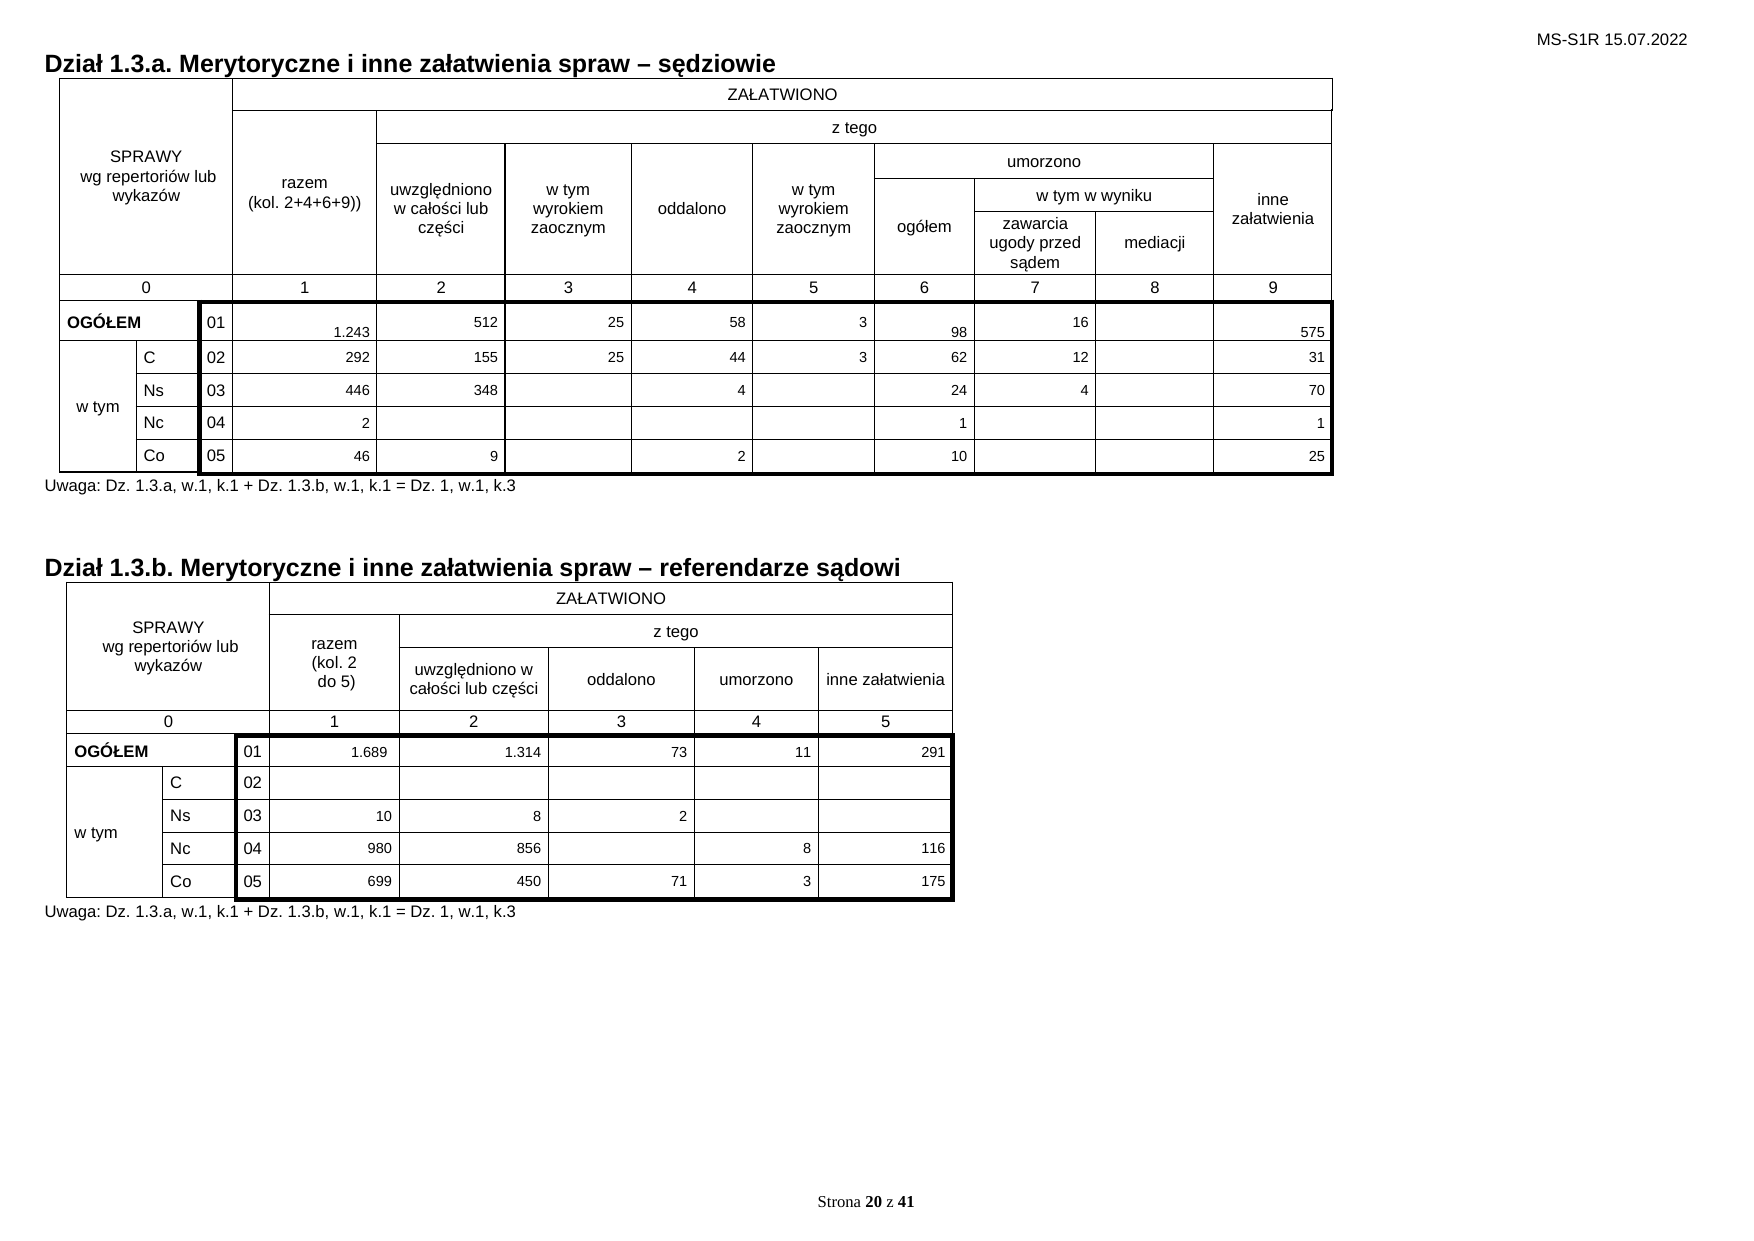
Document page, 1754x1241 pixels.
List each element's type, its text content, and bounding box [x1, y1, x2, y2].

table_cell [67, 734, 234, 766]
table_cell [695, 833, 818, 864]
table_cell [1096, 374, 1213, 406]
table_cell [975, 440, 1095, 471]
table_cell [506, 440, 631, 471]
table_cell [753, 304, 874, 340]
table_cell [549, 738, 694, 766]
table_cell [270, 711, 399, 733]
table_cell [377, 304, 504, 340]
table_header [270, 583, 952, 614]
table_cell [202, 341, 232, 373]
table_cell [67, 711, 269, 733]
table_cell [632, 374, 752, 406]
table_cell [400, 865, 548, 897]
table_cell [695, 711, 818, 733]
text Dział 1.3.b. Merytoryczne i inne załatwienia spraw – referendarze sądowi [44, 553, 1687, 582]
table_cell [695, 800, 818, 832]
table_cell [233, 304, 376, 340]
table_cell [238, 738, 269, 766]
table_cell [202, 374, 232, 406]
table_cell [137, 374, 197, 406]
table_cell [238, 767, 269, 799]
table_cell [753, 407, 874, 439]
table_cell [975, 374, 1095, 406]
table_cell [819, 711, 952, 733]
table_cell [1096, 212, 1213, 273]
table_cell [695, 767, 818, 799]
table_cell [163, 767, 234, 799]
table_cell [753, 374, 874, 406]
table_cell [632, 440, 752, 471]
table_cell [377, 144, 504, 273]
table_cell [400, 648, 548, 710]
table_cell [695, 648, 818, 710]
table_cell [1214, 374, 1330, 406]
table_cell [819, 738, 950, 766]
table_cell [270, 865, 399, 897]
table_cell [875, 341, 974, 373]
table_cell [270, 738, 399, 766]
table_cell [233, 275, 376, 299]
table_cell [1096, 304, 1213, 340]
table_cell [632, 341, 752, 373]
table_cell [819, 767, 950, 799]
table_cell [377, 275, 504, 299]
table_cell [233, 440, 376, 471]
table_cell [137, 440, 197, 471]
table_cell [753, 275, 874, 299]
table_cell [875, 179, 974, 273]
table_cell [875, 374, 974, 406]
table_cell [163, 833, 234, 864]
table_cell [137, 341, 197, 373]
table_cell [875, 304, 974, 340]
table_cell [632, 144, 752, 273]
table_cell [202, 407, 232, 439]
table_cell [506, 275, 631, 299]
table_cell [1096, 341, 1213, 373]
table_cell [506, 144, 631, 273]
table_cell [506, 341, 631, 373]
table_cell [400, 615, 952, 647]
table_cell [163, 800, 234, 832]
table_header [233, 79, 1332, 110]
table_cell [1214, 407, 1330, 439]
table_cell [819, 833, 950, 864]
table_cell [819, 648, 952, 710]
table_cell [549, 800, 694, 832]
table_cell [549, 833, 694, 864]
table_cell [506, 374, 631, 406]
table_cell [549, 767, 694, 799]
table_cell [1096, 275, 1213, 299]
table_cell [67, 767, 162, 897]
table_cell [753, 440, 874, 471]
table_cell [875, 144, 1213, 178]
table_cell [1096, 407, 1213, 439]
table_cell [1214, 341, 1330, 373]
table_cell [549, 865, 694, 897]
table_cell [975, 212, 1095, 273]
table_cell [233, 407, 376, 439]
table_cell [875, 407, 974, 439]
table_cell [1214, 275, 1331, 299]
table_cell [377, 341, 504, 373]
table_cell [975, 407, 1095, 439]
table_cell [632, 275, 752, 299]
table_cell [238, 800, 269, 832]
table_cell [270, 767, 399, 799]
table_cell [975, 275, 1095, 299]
text Uwaga: Dz. 1.3.a, w.1, k.1 + Dz. 1.3.b, w.1, k.1 = Dz. 1, w.1, k.3 [44, 476, 1687, 495]
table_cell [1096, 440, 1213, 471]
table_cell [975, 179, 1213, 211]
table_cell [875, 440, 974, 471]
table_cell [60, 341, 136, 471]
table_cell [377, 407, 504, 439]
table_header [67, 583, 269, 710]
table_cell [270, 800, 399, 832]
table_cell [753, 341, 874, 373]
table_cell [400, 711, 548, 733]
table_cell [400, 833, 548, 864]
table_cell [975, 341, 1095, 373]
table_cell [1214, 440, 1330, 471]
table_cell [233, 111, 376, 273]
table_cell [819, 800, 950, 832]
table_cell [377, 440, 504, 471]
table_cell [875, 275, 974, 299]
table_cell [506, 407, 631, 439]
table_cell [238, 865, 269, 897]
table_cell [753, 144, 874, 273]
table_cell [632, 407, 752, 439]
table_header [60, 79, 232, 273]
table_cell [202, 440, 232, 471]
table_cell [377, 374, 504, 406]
text Uwaga: Dz. 1.3.a, w.1, k.1 + Dz. 1.3.b, w.1, k.1 = Dz. 1, w.1, k.3 [44, 902, 1687, 921]
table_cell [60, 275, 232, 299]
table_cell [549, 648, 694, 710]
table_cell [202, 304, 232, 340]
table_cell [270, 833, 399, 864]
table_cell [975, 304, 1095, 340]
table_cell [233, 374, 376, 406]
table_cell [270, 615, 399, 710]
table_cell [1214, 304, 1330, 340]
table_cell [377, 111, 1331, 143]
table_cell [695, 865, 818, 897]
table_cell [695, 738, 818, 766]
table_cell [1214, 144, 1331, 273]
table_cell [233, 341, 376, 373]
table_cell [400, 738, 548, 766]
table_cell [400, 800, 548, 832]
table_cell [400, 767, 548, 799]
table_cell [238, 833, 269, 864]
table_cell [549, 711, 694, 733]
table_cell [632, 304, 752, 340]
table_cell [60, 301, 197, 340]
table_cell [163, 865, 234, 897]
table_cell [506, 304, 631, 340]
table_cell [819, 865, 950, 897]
text Dział 1.3.a. Merytoryczne i inne załatwienia spraw – sędziowie [44, 49, 1687, 77]
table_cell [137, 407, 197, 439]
